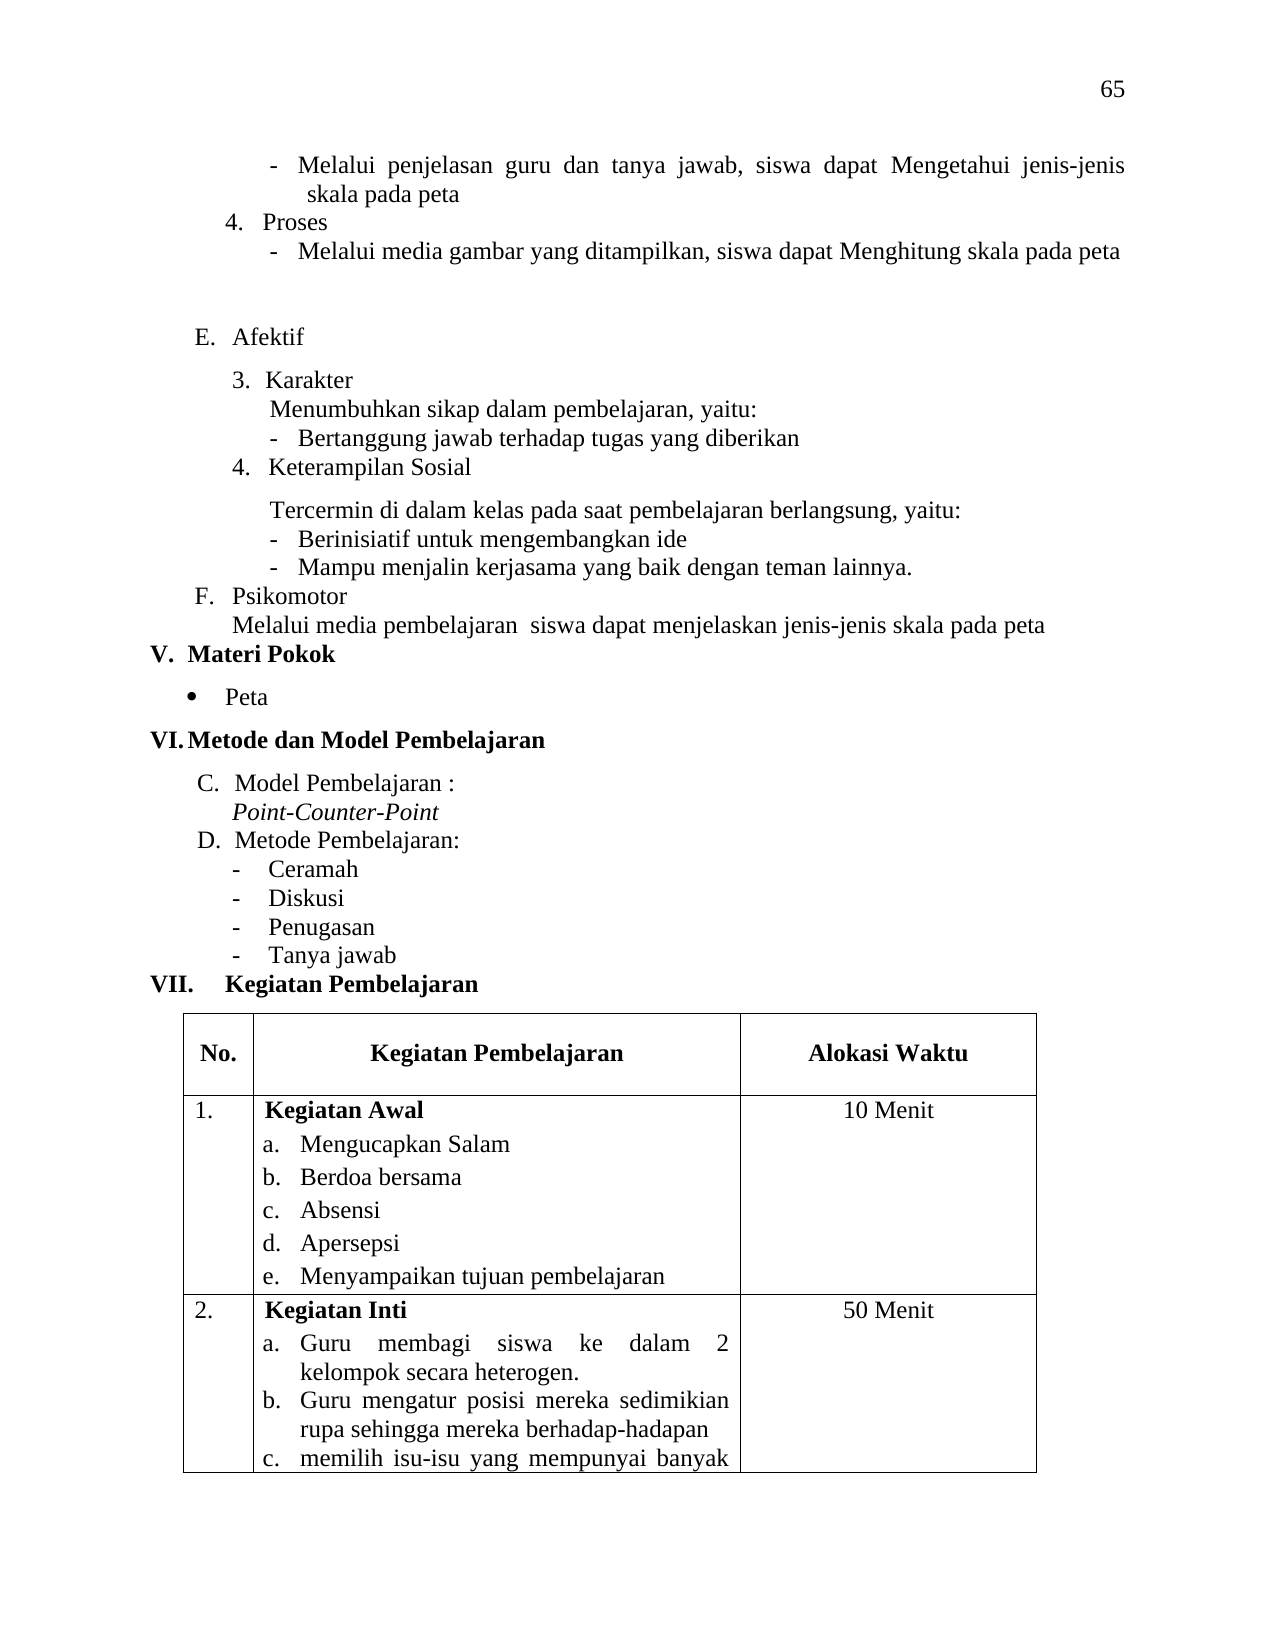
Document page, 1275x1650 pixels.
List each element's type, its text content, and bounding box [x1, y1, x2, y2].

list Model Pembelajaran : [197, 768, 1125, 797]
list Melalui media pembelajaran siswa dapat menjelaskan jenis-jenis skala pada peta [232, 610, 1125, 639]
list Metode Pembelajaran: [197, 826, 1125, 854]
table_cell 10 Menit [741, 1096, 1036, 1294]
list Metode dan Model Pembelajaran [150, 725, 1125, 754]
table_cell Kegiatan Awal Mengucapkan Salam Berdoa bersama Absensi Apersepsi Menyampaikan tujuan pembelajaran [254, 1096, 740, 1294]
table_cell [254, 1295, 740, 1472]
list Penugasan [232, 912, 1125, 941]
list Tanya jawab [232, 941, 1125, 969]
list Melalui penjelasan guru dan tanya jawab, siswa dapat Mengetahui jenis-jenis skala pada peta [269, 150, 1125, 207]
list Diskusi [232, 883, 1125, 912]
table_header Alokasi Waktu [741, 1014, 1036, 1094]
table_cell 1. [184, 1096, 253, 1294]
list Bertanggung jawab terhadap tugas yang diberikan [269, 423, 1125, 452]
list Keterampilan Sosial [232, 452, 1125, 481]
table_header No. [184, 1014, 253, 1094]
list Melalui media gambar yang ditampilkan, siswa dapat Menghitung skala pada peta [269, 236, 1125, 265]
list Mampu menjalin kerjasama yang baik dengan teman lainnya. [269, 552, 1125, 581]
list Psikomotor [194, 581, 1125, 610]
list Kegiatan Pembelajaran [150, 969, 1125, 998]
list Afektif [194, 322, 1125, 351]
table_header Kegiatan Pembelajaran [254, 1014, 740, 1094]
list Menumbuhkan sikap dalam pembelajaran, yaitu: [269, 394, 1125, 423]
list Proses [225, 207, 1125, 236]
table_cell 50 Menit [741, 1295, 1036, 1472]
list Tercermin di dalam kelas pada saat pembelajaran berlangsung, yaitu: [269, 495, 1125, 524]
list Point-Counter-Point [232, 797, 1125, 826]
table_cell 2. [184, 1295, 253, 1472]
list Berinisiatif untuk mengembangkan ide [269, 524, 1125, 552]
list Peta [187, 682, 1125, 711]
list Karakter [232, 366, 1125, 394]
list Materi Pokok [150, 639, 1125, 667]
list Ceramah [232, 854, 1125, 883]
